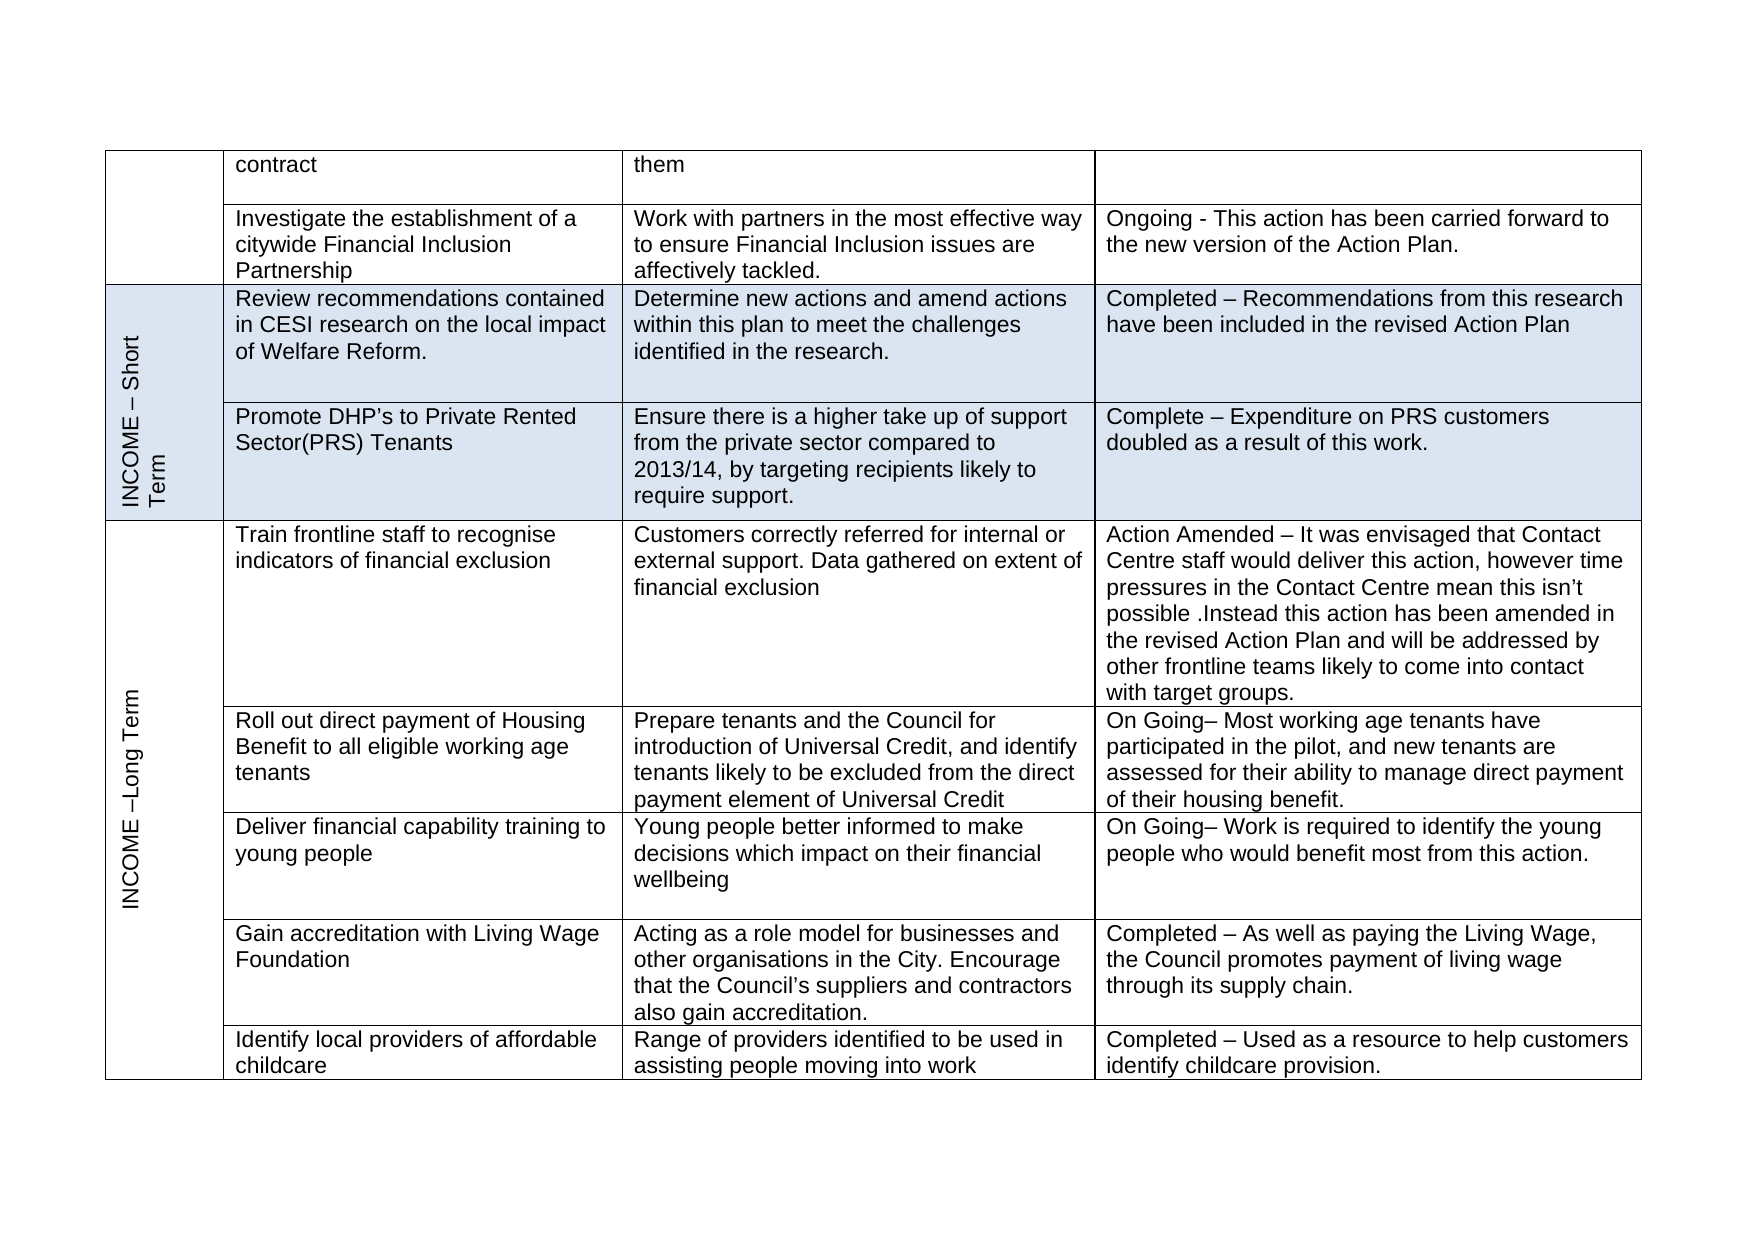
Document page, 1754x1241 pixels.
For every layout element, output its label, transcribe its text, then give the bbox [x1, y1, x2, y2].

table_cell Train frontline staff to recognise indicators of financial exclusion [224, 521, 622, 706]
table_cell Complete – Expenditure on PRS customers doubled as a result of this work. [1096, 403, 1641, 520]
table_cell Determine new actions and amend actions within this plan to meet the challenges identified in the research. [623, 285, 1094, 402]
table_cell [1096, 151, 1641, 204]
table_cell Gain accreditation with Living Wage Foundation [224, 920, 622, 1025]
table_cell Deliver financial capability training to young people [224, 813, 622, 918]
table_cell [623, 151, 1094, 204]
table_cell Customers correctly referred for internal or external support. Data gathered on extent of financial exclusion [623, 521, 1094, 706]
table_cell Completed – As well as paying the Living Wage, the Council promotes payment of living wage through its supply chain. [1096, 920, 1641, 1025]
table_cell Review recommendations contained in CESI research on the local impact of Welfare Reform. [224, 285, 622, 402]
table_cell Identify local providers of affordable childcare [224, 1026, 622, 1079]
table_cell Roll out direct payment of Housing Benefit to all eligible working age tenants [224, 707, 622, 812]
table_cell Ongoing - This action has been carried forward to the new version of the Action Plan. [1096, 205, 1641, 284]
table_cell Action Amended – It was envisaged that Contact Centre staff would deliver this action, however time pressures in the Contact Centre mean this isn’t possible .Instead this action has been amended in the revised Action Plan and will be addressed by other frontline teams likely to come into contact with target groups. [1096, 521, 1641, 706]
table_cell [224, 151, 622, 204]
table_cell Ensure there is a higher take up of support from the private sector compared to 2013/14, by targeting recipients likely to require support. [623, 403, 1094, 520]
table_cell INCOME – Short Term [106, 285, 223, 520]
table_cell On Going– Work is required to identify the young people who would benefit most from this action. [1096, 813, 1641, 918]
table_cell Work with partners in the most effective way to ensure Financial Inclusion issues are affectively tackled. [623, 205, 1094, 284]
table_cell Range of providers identified to be used in assisting people moving into work [623, 1026, 1094, 1079]
table_cell Young people better informed to make decisions which impact on their financial wellbeing [623, 813, 1094, 918]
table_cell Promote DHP’s to Private Rented Sector(PRS) Tenants [224, 403, 622, 520]
table_cell Acting as a role model for businesses and other organisations in the City. Encourage that the Council’s suppliers and contractors also gain accreditation. [623, 920, 1094, 1025]
table_cell Prepare tenants and the Council for introduction of Universal Credit, and identify tenants likely to be excluded from the direct payment element of Universal Credit [623, 707, 1094, 812]
table_cell Completed – Recommendations from this research have been included in the revised Action Plan [1096, 285, 1641, 402]
table_cell Investigate the establishment of a citywide Financial Inclusion Partnership [224, 205, 622, 284]
table_cell Completed – Used as a resource to help customers identify childcare provision. [1096, 1026, 1641, 1079]
table_cell On Going– Most working age tenants have participated in the pilot, and new tenants are assessed for their ability to manage direct payment of their housing benefit. [1096, 707, 1641, 812]
table_cell INCOME –Long Term [106, 521, 223, 1079]
